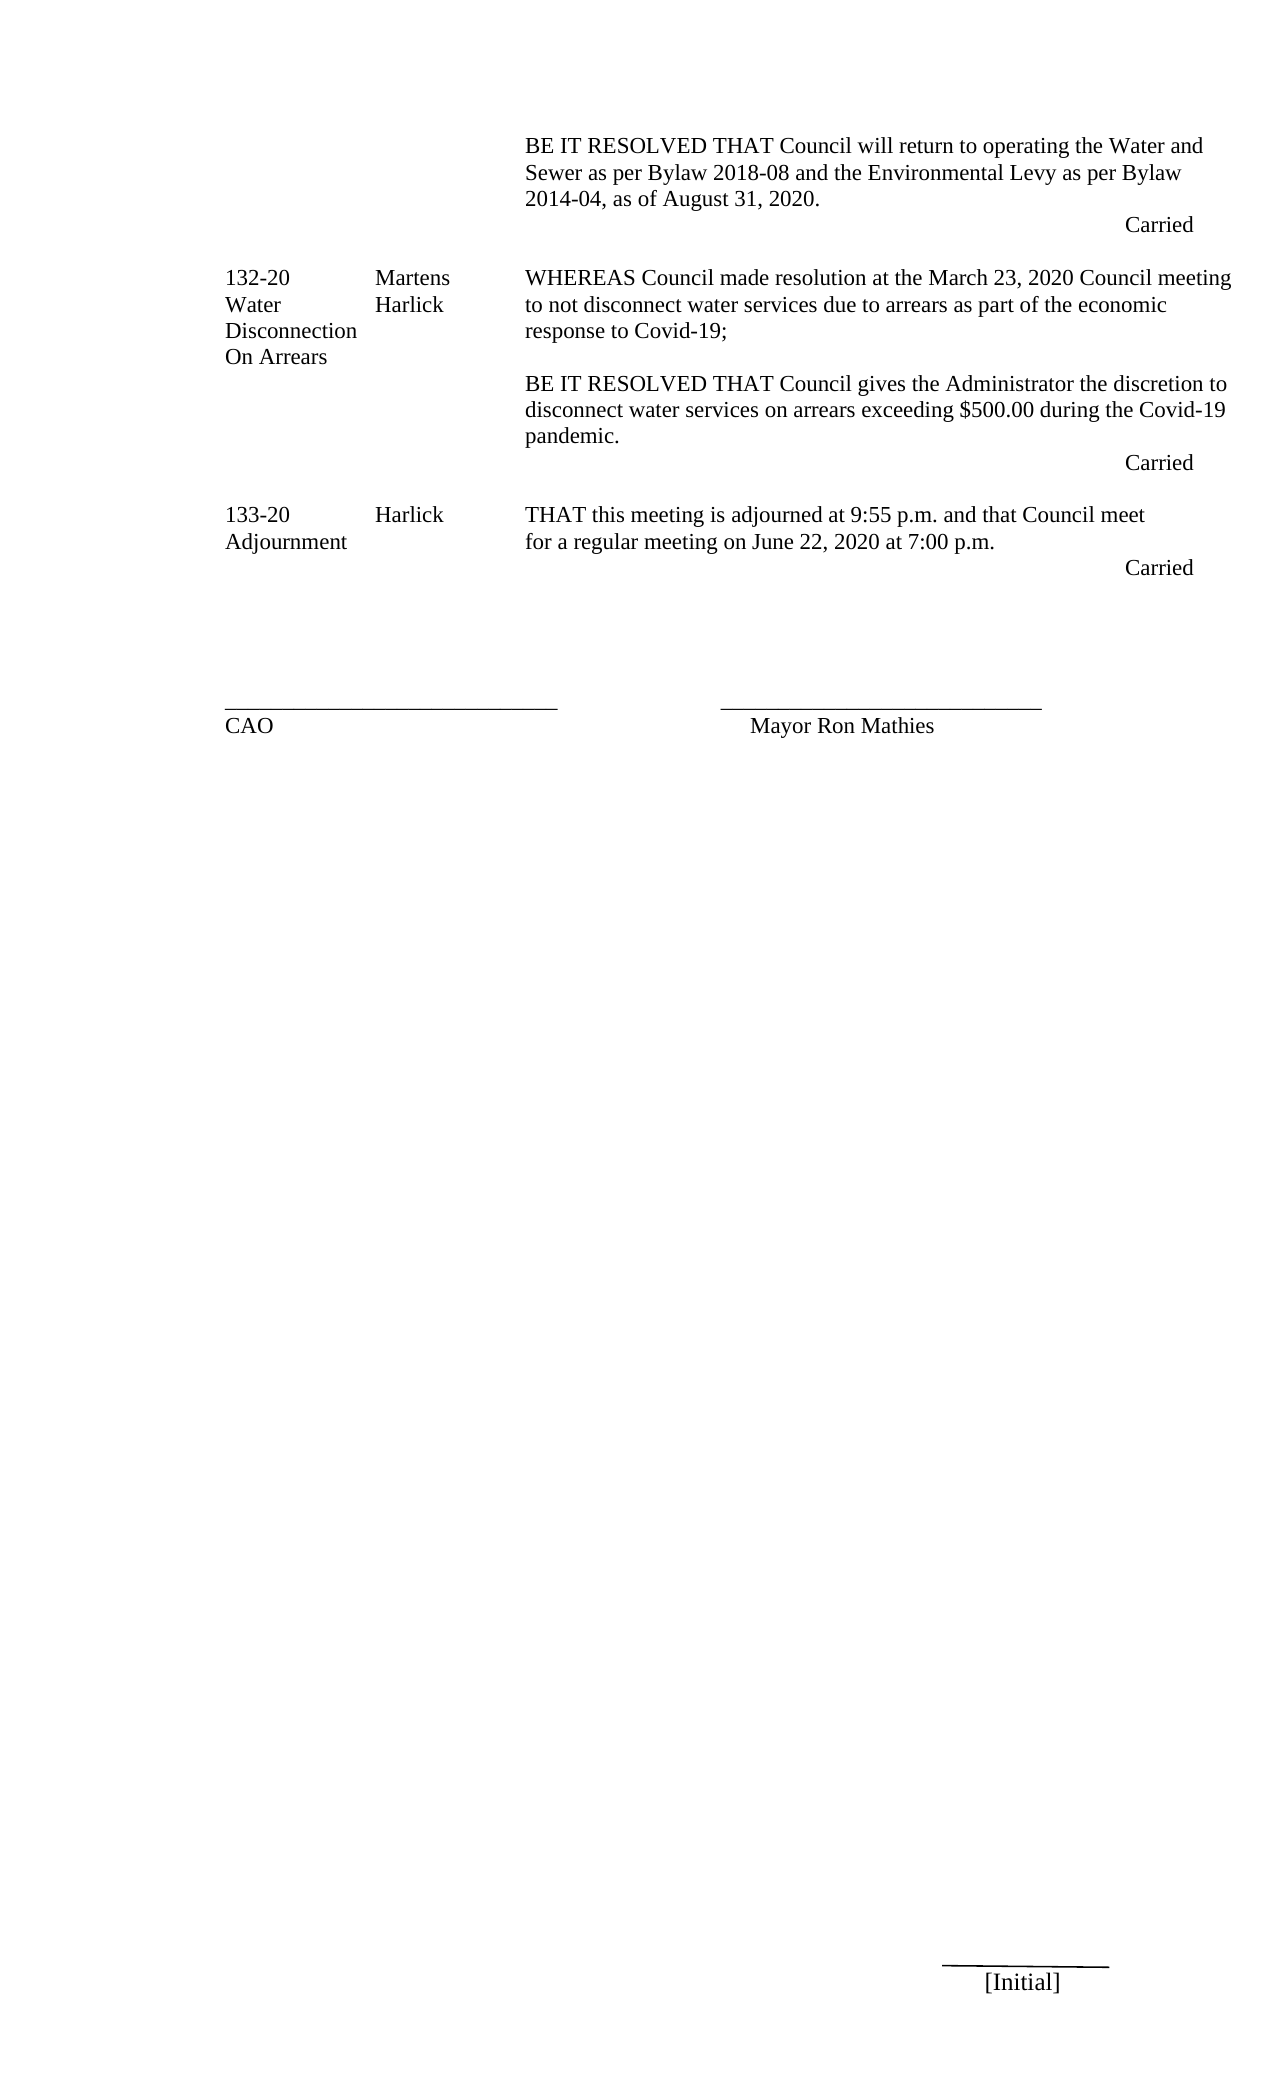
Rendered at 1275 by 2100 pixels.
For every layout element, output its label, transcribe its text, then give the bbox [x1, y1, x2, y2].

text _____________________________ ____________________________ [225, 686, 1238, 712]
text 132-20 Martens WHEREAS Council made resolution at the March 23, 2020 Council meeting Water Harlick to not disconnect water services due to arrears as part of the economic Disconnection response to Covid-19; [225, 264, 1238, 343]
text Carried [225, 554, 1238, 581]
text 133-20 Harlick THAT this meeting is adjourned at 9:55 p.m. and that Council meet [225, 501, 1238, 528]
text CAO Mayor Ron Mathies [225, 712, 1238, 739]
text Carried [225, 449, 1238, 475]
text Adjournment for a regular meeting on June 22, 2020 at 7:00 p.m. [225, 528, 1238, 554]
text BE IT RESOLVED THAT Council will return to operating the Water and Sewer as per Bylaw 2018-08 and the Environmental Levy as per Bylaw 2014-04, as of August 31, 2020. [225, 132, 1238, 212]
text Carried [225, 212, 1238, 238]
text On Arrears [225, 343, 1238, 370]
text BE IT RESOLVED THAT Council gives the Administrator the discretion to disconnect water services on arrears exceeding $500.00 during the Covid-19 pandemic. [225, 370, 1238, 449]
